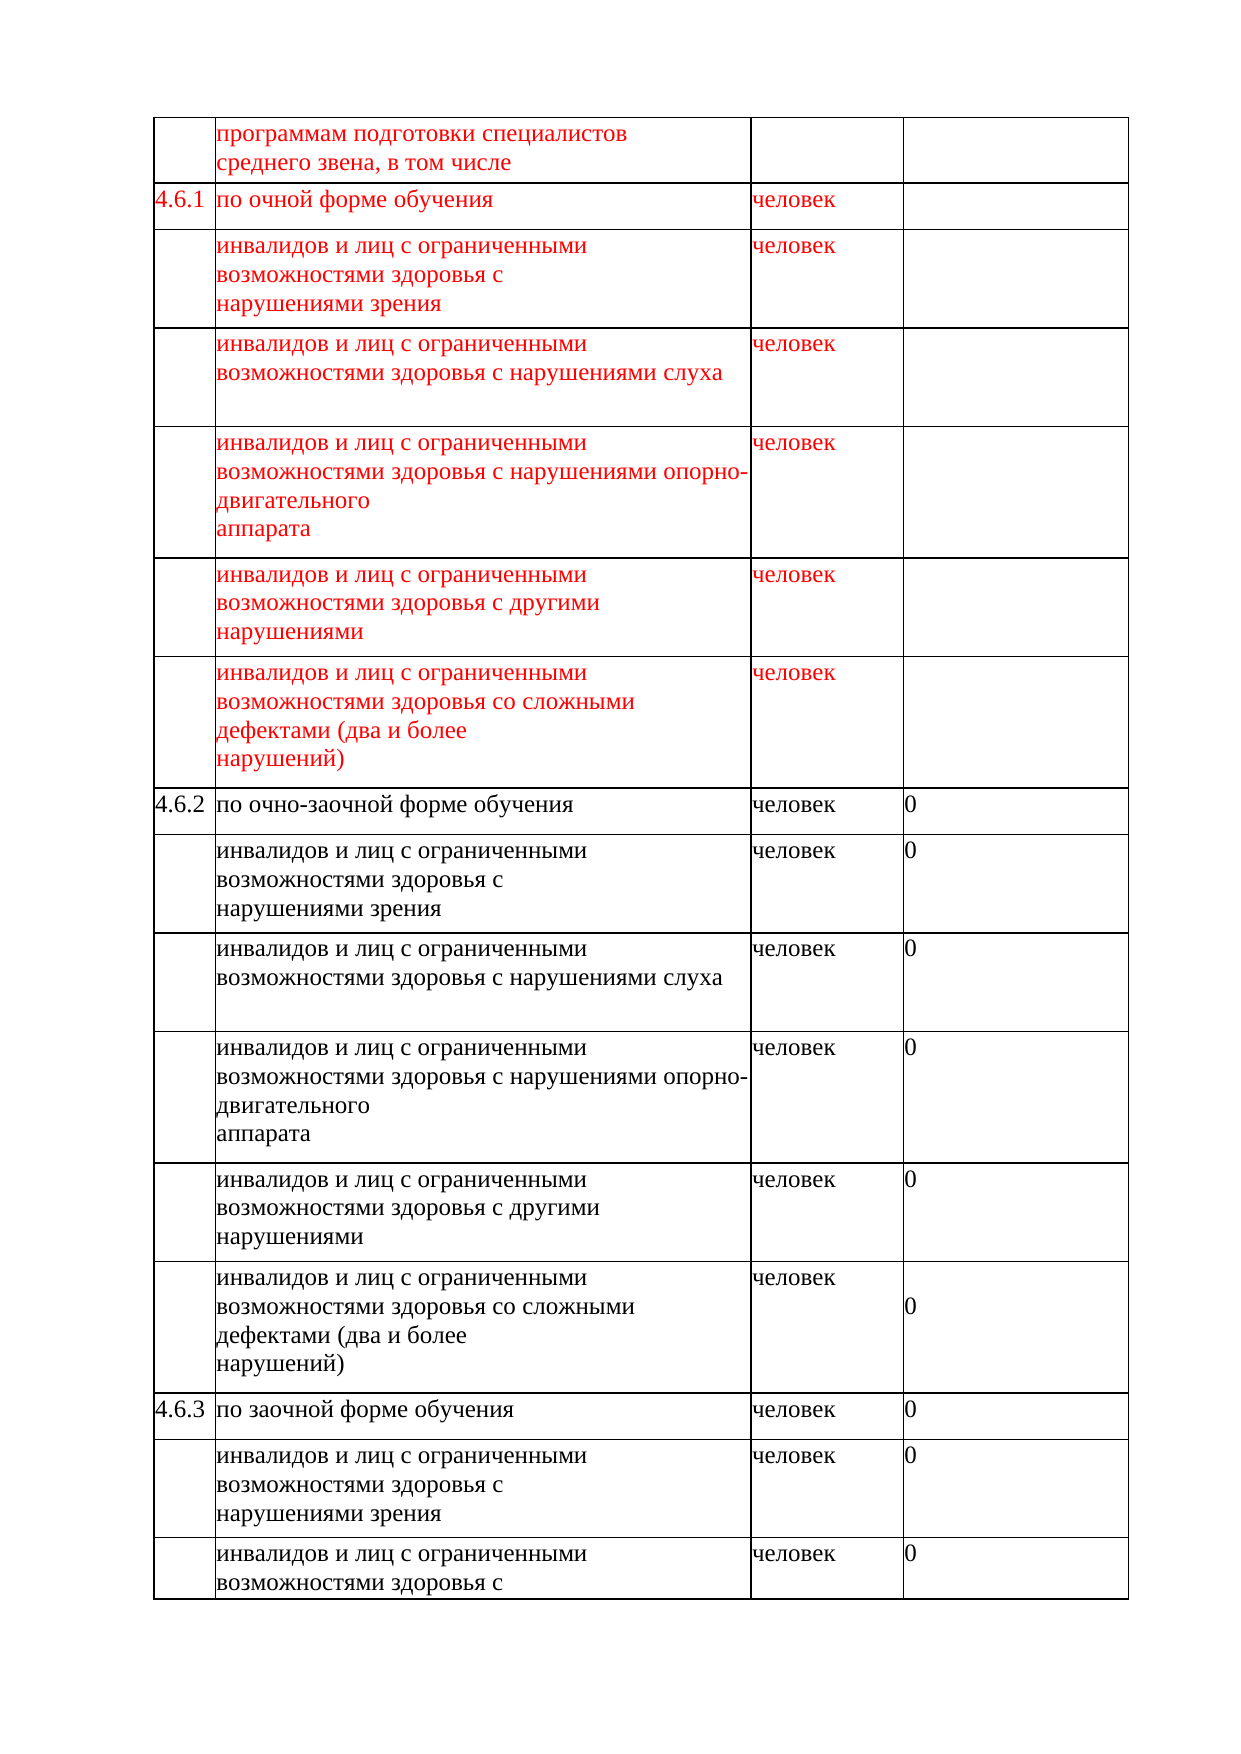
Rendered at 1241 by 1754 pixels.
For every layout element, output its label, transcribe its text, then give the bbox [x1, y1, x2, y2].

table_cell 4.6.1 [155, 184, 215, 228]
table_header [904, 118, 1128, 182]
table_cell человек [752, 934, 903, 1031]
table_header программам подготовки специалистов среднего звена, в том числе [216, 118, 750, 182]
table_cell человек [752, 789, 903, 833]
table_cell человек [752, 427, 903, 557]
table_cell человек [752, 1164, 903, 1261]
table_cell [904, 427, 1128, 557]
table_cell человек [752, 1262, 903, 1392]
table_cell [904, 559, 1128, 656]
table_cell человек [752, 1394, 903, 1438]
table_cell 0 [904, 1164, 1128, 1261]
table_cell [904, 329, 1128, 426]
table_cell по очно-заочной форме обучения [216, 789, 750, 833]
table_cell инвалидов и лиц с ограниченными возможностями здоровья с нарушениями опорно-двигательного аппарата [216, 427, 750, 557]
table_cell [155, 329, 215, 426]
table_cell [155, 230, 215, 327]
table_cell инвалидов и лиц с ограниченными возможностями здоровья со сложными дефектами (два и более нарушений) [216, 1262, 750, 1392]
table_cell 0 [904, 934, 1128, 1031]
table_cell инвалидов и лиц с ограниченными возможностями здоровья с нарушениями слуха [216, 934, 750, 1031]
table_header [752, 118, 903, 182]
table_cell 0 [904, 1262, 1128, 1392]
table_cell человек [752, 329, 903, 426]
table_cell [904, 657, 1128, 787]
table_cell 0 [904, 1394, 1128, 1438]
table_cell [155, 1032, 215, 1162]
table_cell [155, 427, 215, 557]
table_cell [155, 835, 215, 932]
table_cell [155, 1538, 215, 1598]
table_cell человек [752, 230, 903, 327]
table_cell [155, 559, 215, 656]
table_cell 0 [904, 1538, 1128, 1598]
table_cell [155, 1440, 215, 1537]
table_cell инвалидов и лиц с ограниченными возможностями здоровья с нарушениями зрения [216, 1440, 750, 1537]
table_cell [904, 184, 1128, 228]
table_cell инвалидов и лиц с ограниченными возможностями здоровья с нарушениями зрения [216, 230, 750, 327]
table_cell по очной форме обучения [216, 184, 750, 228]
table_cell человек [752, 835, 903, 932]
table_cell 0 [904, 1032, 1128, 1162]
table_cell 4.6.2 [155, 789, 215, 833]
table_cell инвалидов и лиц с ограниченными возможностями здоровья с другими нарушениями [216, 559, 750, 656]
table_cell человек [752, 559, 903, 656]
table_cell [155, 1164, 215, 1261]
table_cell инвалидов и лиц с ограниченными возможностями здоровья с другими нарушениями [216, 1164, 750, 1261]
table_cell 4.6.3 [155, 1394, 215, 1438]
table_cell человек [752, 1032, 903, 1162]
table_cell [155, 657, 215, 787]
table_cell инвалидов и лиц с ограниченными возможностями здоровья с нарушениями опорно-двигательного аппарата [216, 1032, 750, 1162]
table_header [155, 118, 215, 182]
table_cell по заочной форме обучения [216, 1394, 750, 1438]
table_cell [155, 934, 215, 1031]
table_cell человек [752, 1440, 903, 1537]
table_cell человек [752, 184, 903, 228]
table_cell инвалидов и лиц с ограниченными возможностями здоровья с нарушениями слуха [216, 329, 750, 426]
table_cell человек [752, 1538, 903, 1598]
table_cell инвалидов и лиц с ограниченными возможностями здоровья с [216, 1538, 750, 1598]
table_cell [904, 230, 1128, 327]
table_cell 0 [904, 1440, 1128, 1537]
table_cell инвалидов и лиц с ограниченными возможностями здоровья со сложными дефектами (два и более нарушений) [216, 657, 750, 787]
table_cell [155, 1262, 215, 1392]
table_cell инвалидов и лиц с ограниченными возможностями здоровья с нарушениями зрения [216, 835, 750, 932]
table_cell 0 [904, 835, 1128, 932]
table_cell человек [752, 657, 903, 787]
table_cell 0 [904, 789, 1128, 833]
